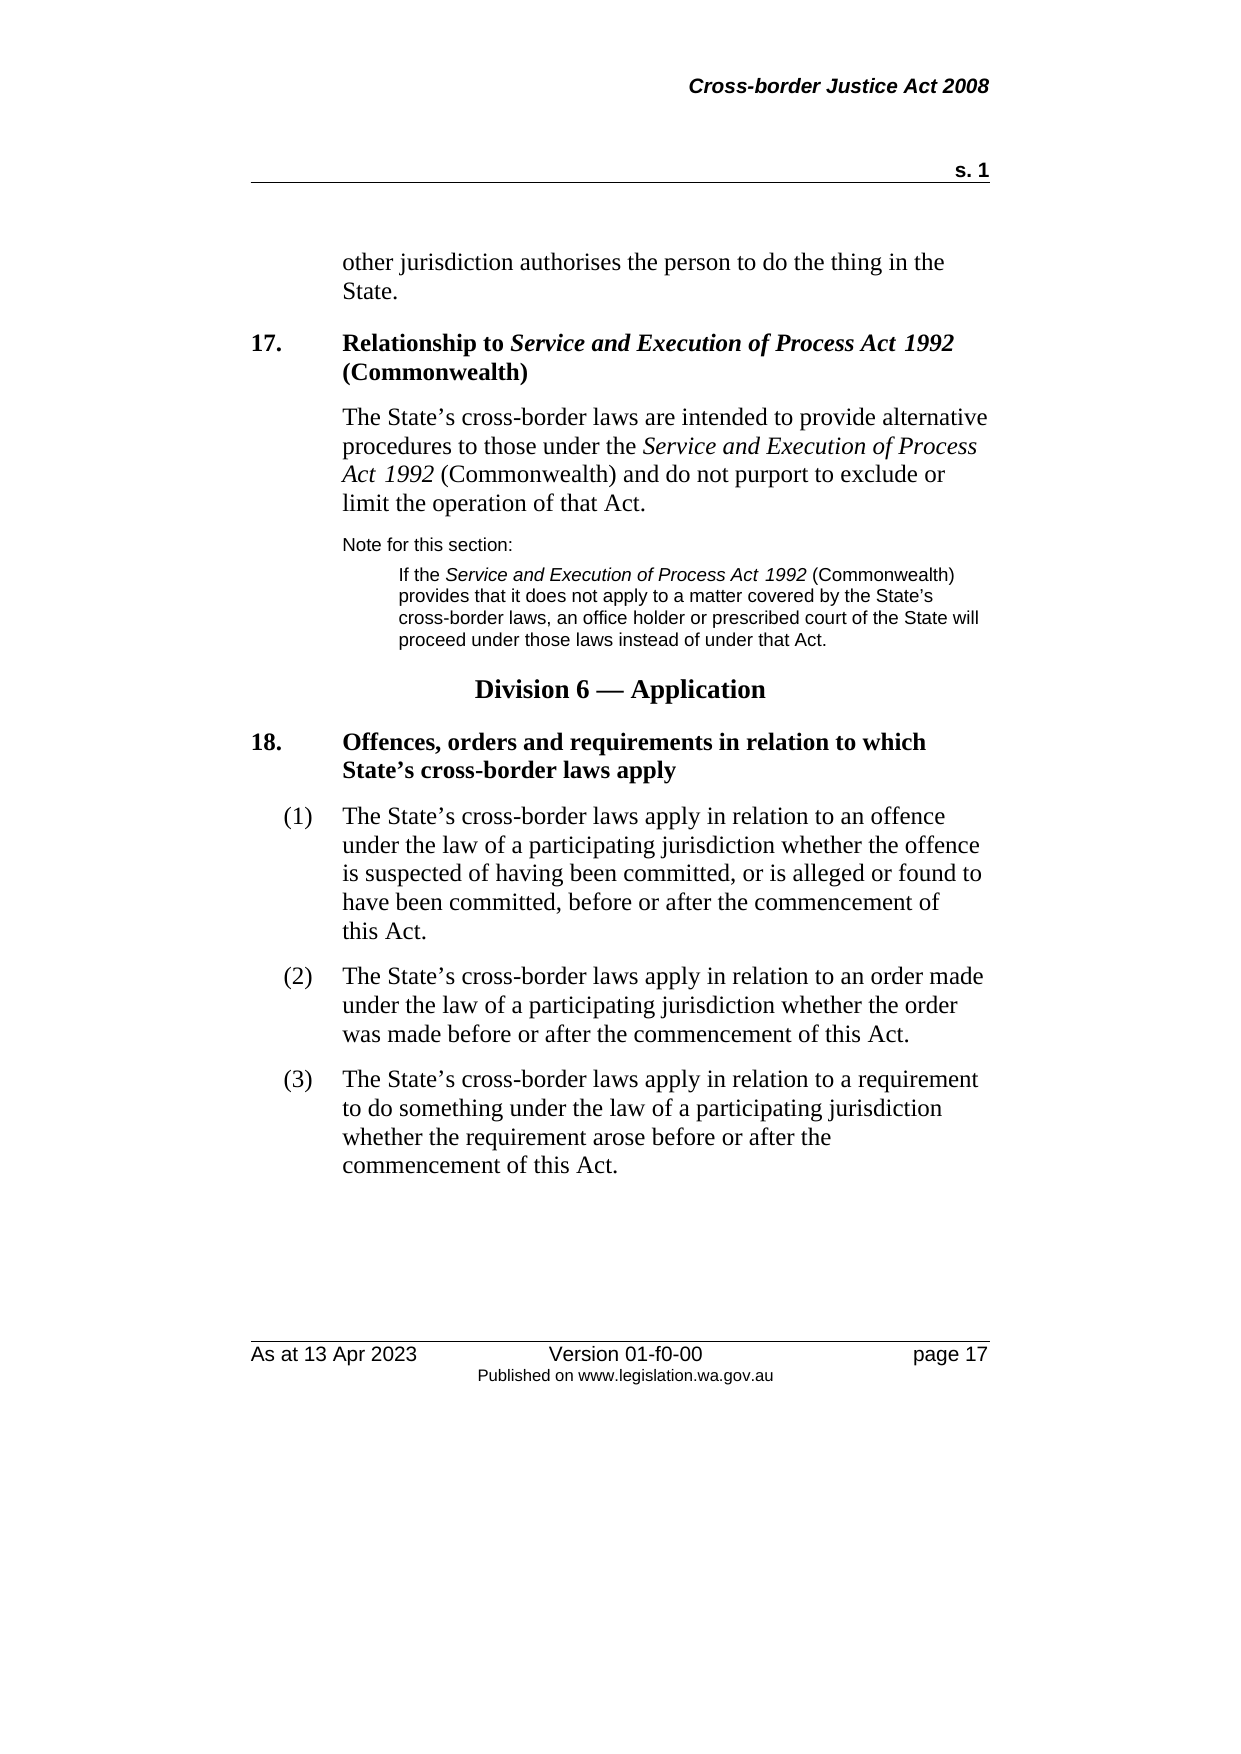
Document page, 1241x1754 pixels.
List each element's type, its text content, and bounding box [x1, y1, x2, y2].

text (1) The State’s cross-border laws apply in relation to an offence under the law of a participating jurisdiction whether the offence is suspected of having been committed, or is alleged or found to have been committed, before or after the commencement of this Act. [251, 801, 990, 945]
text If the Service and Execution of Process Act 1992 (Commonwealth) provides that it does not apply to a matter covered by the State’s cross-border laws, an office holder or prescribed court of the State will proceed under those laws instead of under that Act. [251, 564, 990, 650]
subtitle Division 6 — Application [251, 673, 990, 704]
subtitle 17. Relationship to Service and Execution of Process Act 1992 (Commonwealth) [251, 328, 990, 385]
text The State’s cross-border laws are intended to provide alternative procedures to those under the Service and Execution of Process Act 1992 (Commonwealth) and do not purport to exclude or limit the operation of that Act. [251, 402, 990, 517]
text (2) The State’s cross-border laws apply in relation to an order made under the law of a participating jurisdiction whether the order was made before or after the commencement of this Act. [251, 961, 990, 1048]
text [251, 247, 990, 305]
subtitle Note for this section: [251, 534, 990, 555]
text (3) The State’s cross-border laws apply in relation to a requirement to do something under the law of a participating jurisdiction whether the requirement arose before or after the commencement of this Act. [251, 1064, 990, 1179]
subtitle 18. Offences, orders and requirements in relation to which State’s cross-border laws apply [251, 727, 990, 784]
